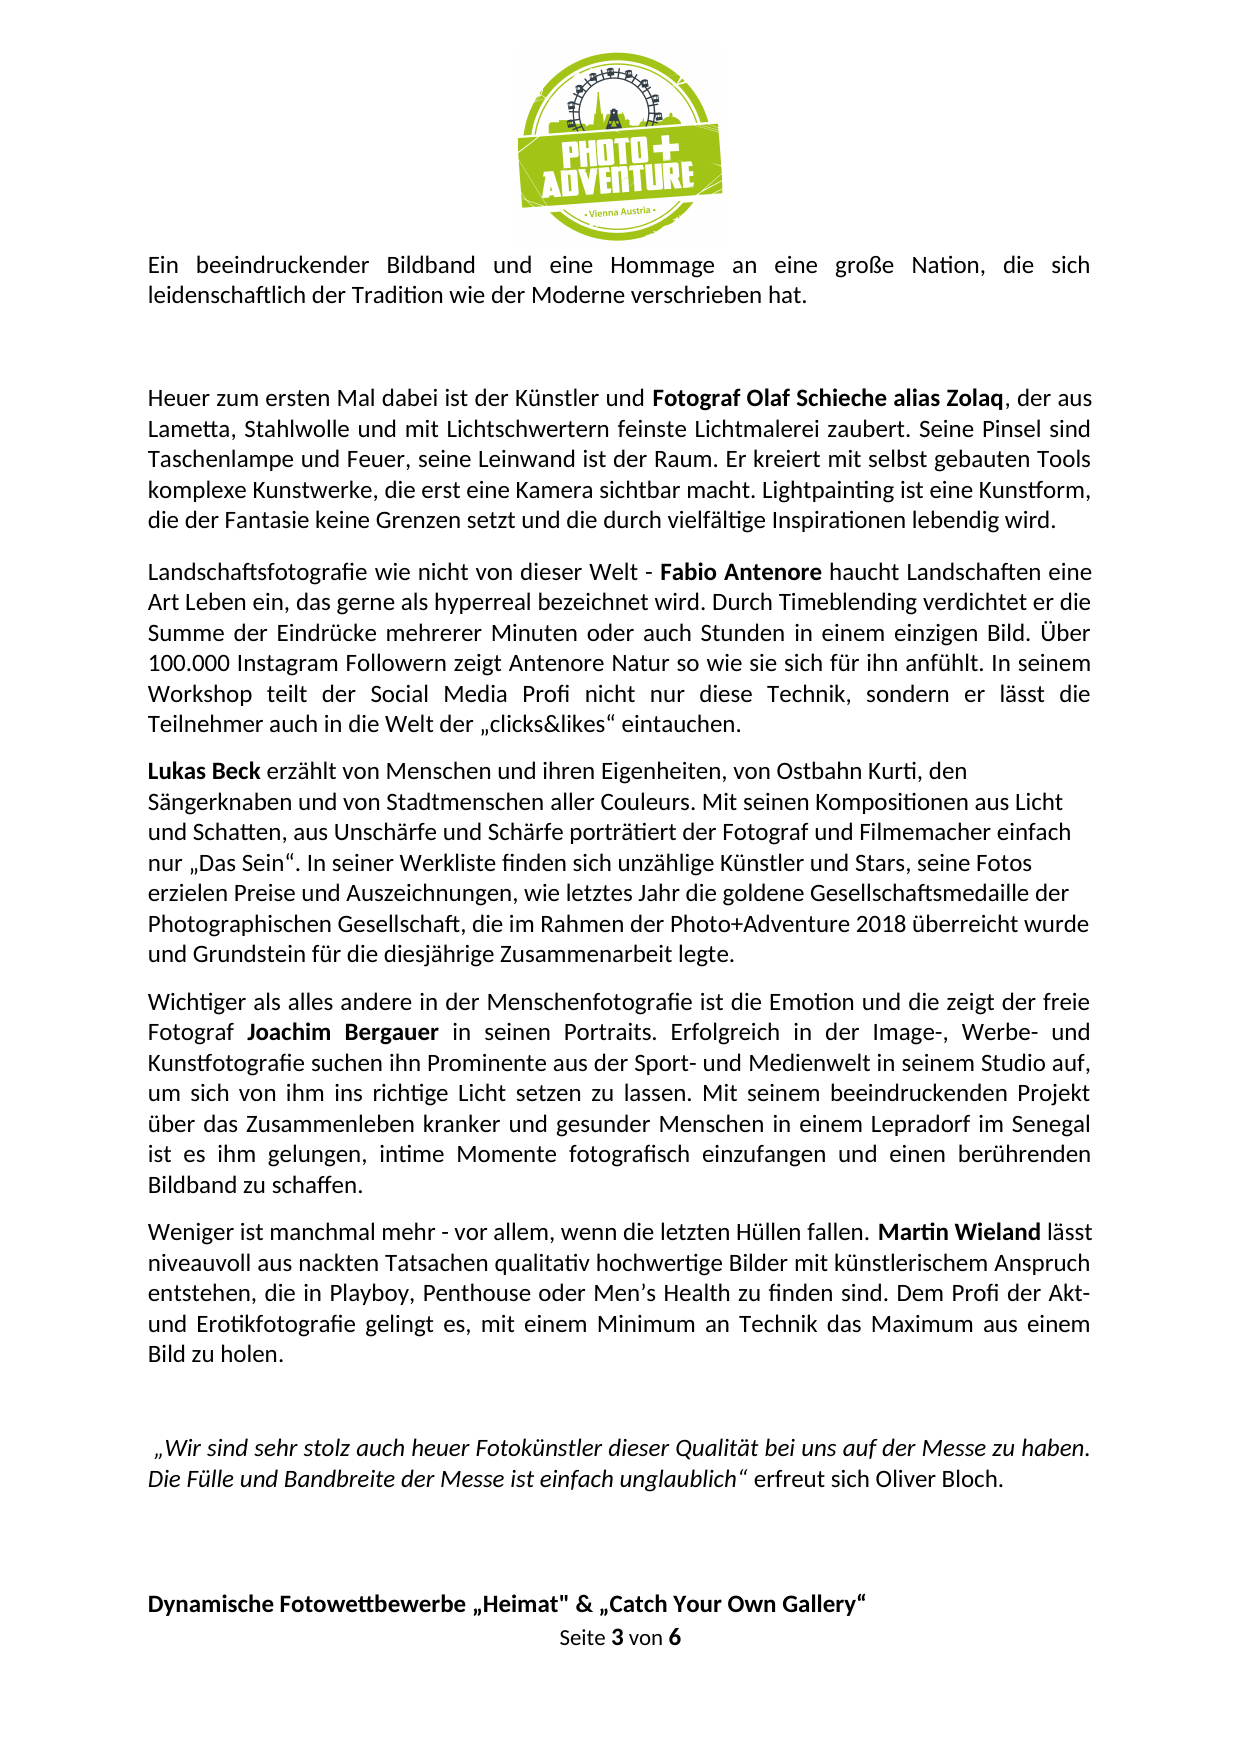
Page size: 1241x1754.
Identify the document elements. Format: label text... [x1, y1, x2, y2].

text Dynamische Fotowettbewerbe „Heimat" & „Catch Your Own Gallery“ [148, 1588, 1092, 1618]
text „Wir sind sehr stolz auch heuer Fotokünstler dieser Qualität bei uns auf der Messe zu haben. Die Fülle und Bandbreite der Messe ist einfach unglaublich“ erfreut sich Oliver Bloch. [148, 1433, 1092, 1494]
text Landschaftsfotografie wie nicht von dieser Welt - Fabio Antenore haucht Landschaften eine Art Leben ein, das gerne als hyperreal bezeichnet wird. Durch Timeblending verdichtet er die Summe der Eindrücke mehrerer Minuten oder auch Stunden in einem einzigen Bild. Über 100.000 Instagram Followern zeigt Antenore Natur so wie sie sich für ihn anfühlt. In seinem Workshop teilt der Social Media Profi nicht nur diese Technik, sondern er lässt die Teilnehmer auch in die Welt der „clicks&likes“ eintauchen. [148, 556, 1092, 739]
text Heuer zum ersten Mal dabei ist der Künstler und Fotograf Olaf Schieche alias Zolaq, der aus Lametta, Stahlwolle und mit Lichtschwertern feinste Lichtmalerei zaubert. Seine Pinsel sind Taschenlampe und Feuer, seine Leinwand ist der Raum. Er kreiert mit selbst gebauten Tools komplexe Kunstwerke, die erst eine Kamera sichtbar macht. Lightpainting ist eine Kunstform, die der Fantasie keine Grenzen setzt und die durch vielfältige Inspirationen lebendig wird. [148, 382, 1092, 535]
picture [517, 44, 723, 249]
text Weniger ist manchmal mehr - vor allem, wenn die letzten Hüllen fallen. Martin Wieland lässt niveauvoll aus nackten Tatsachen qualitativ hochwertige Bilder mit künstlerischem Anspruch entstehen, die in Playboy, Penthouse oder Men’s Health zu finden sind. Dem Profi der Akt- und Erotikfotografie gelingt es, mit einem Minimum an Technik das Maximum aus einem Bild zu holen. [148, 1216, 1092, 1369]
text Lukas Beck erzählt von Menschen und ihren Eigenheiten, von Ostbahn Kurti, den Sängerknaben und von Stadtmenschen aller Couleurs. Mit seinen Kompositionen aus Licht und Schatten, aus Unschärfe und Schärfe porträtiert der Fotograf und Filmemacher einfach nur „Das Sein“. In seiner Werkliste finden sich unzählige Künstler und Stars, seine Fotos erzielen Preise und Auszeichnungen, wie letztes Jahr die goldene Gesellschaftsmedaille der Photographischen Gesellschaft, die im Rahmen der Photo+Adventure 2018 überreicht wurde und Grundstein für die diesjährige Zusammenarbeit legte. [148, 756, 1092, 969]
text Wichtiger als alles andere in der Menschenfotografie ist die Emotion und die zeigt der freie Fotograf Joachim Bergauer in seinen Portraits. Erfolgreich in der Image-, Werbe- und Kunstfotografie suchen ihn Prominente aus der Sport- und Medienwelt in seinem Studio auf, um sich von ihm ins richtige Licht setzen zu lassen. Mit seinem beeindruckenden Projekt über das Zusammenleben kranker und gesunder Menschen in einem Lepradorf im Senegal ist es ihm gelungen, intime Momente fotografisch einzufangen und einen berührenden Bildband zu schaffen. [148, 986, 1092, 1199]
